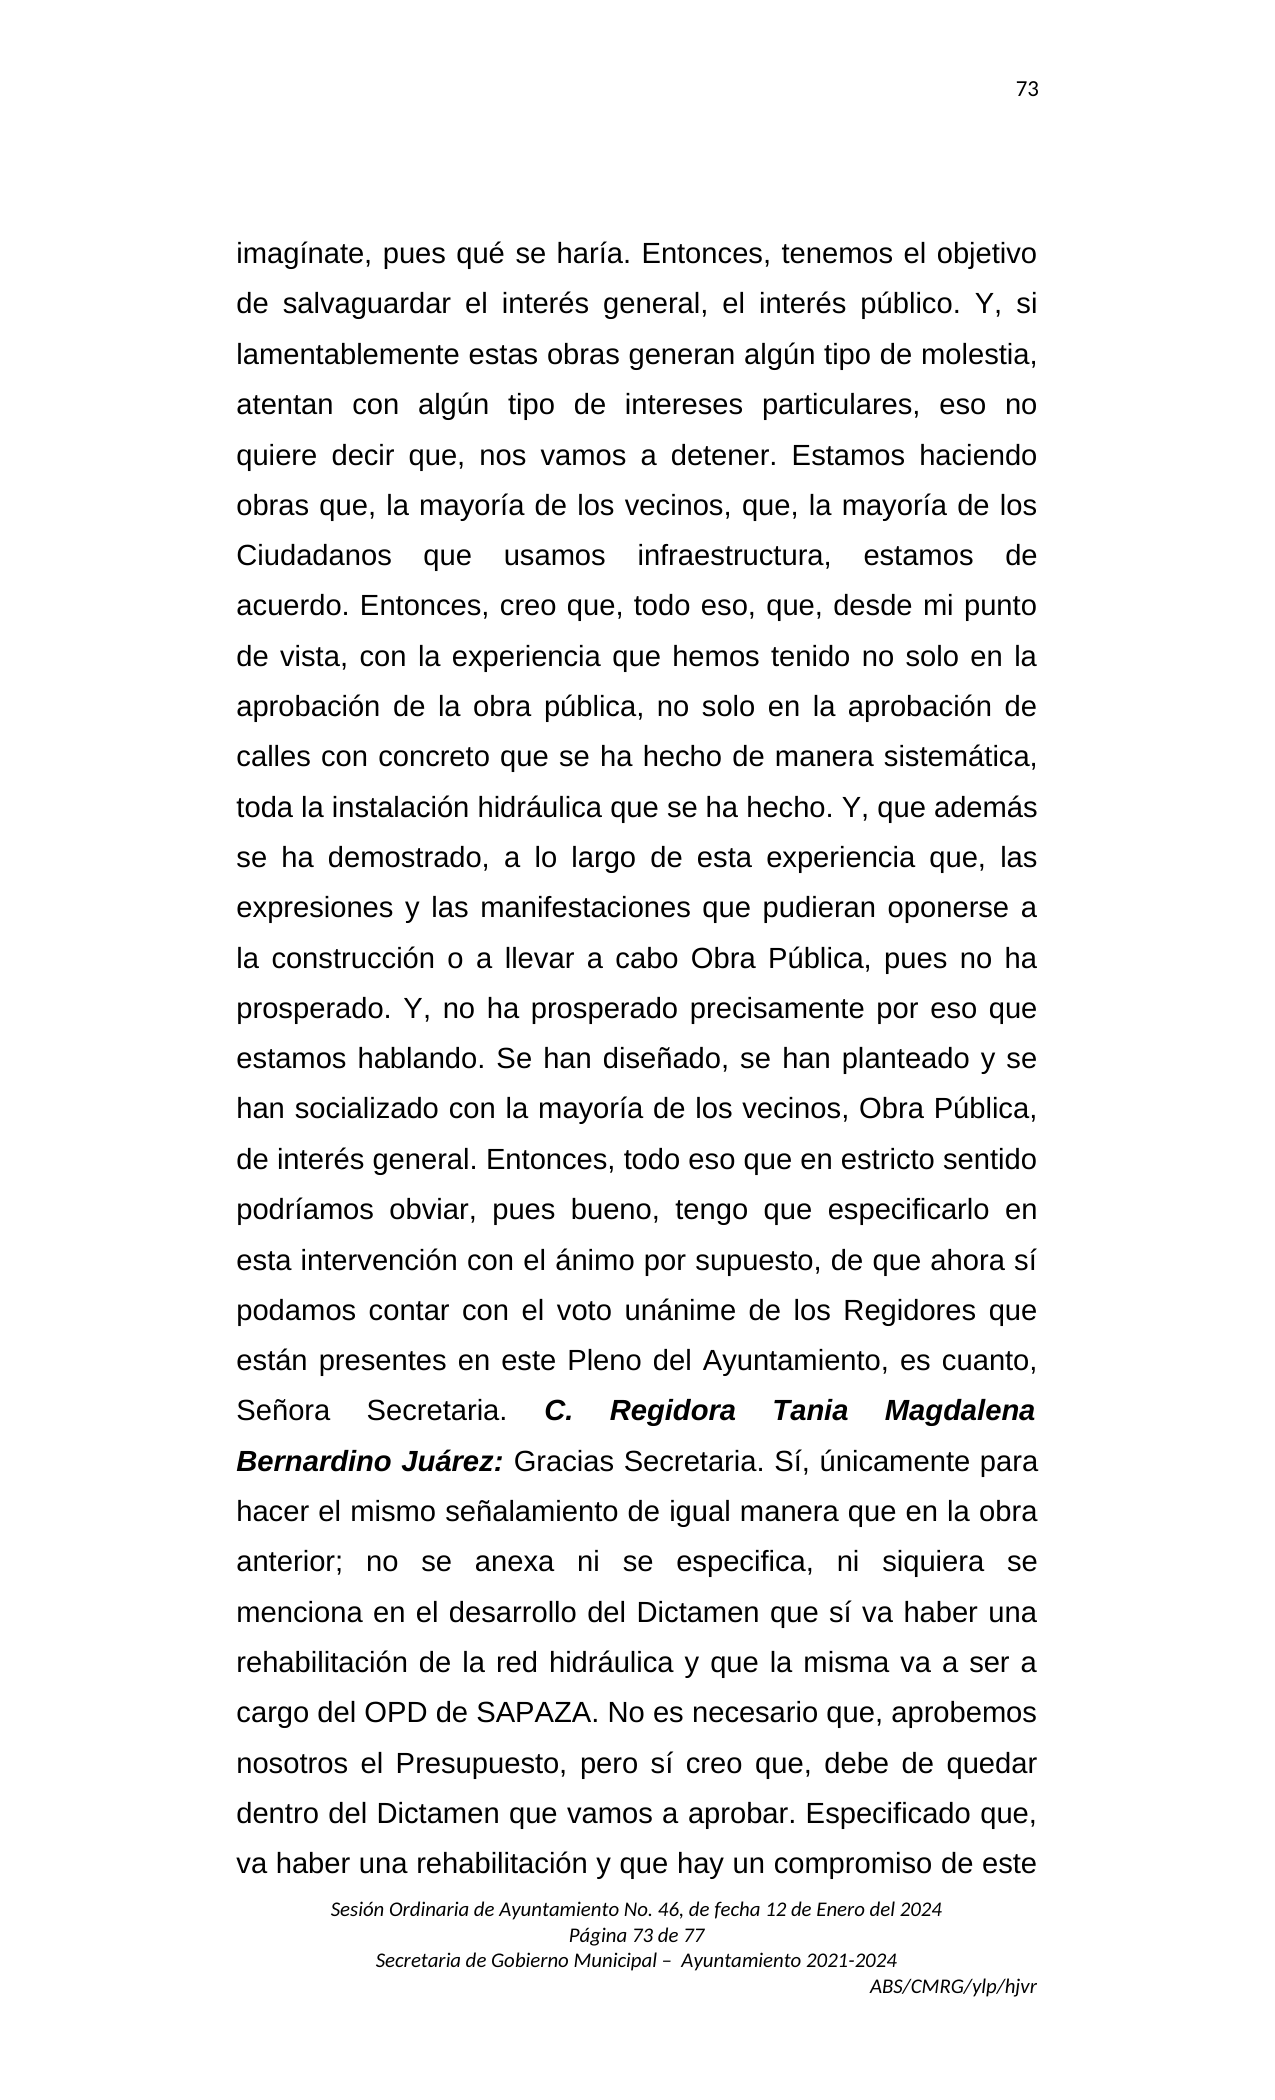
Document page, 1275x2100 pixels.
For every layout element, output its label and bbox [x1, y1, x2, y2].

text [236, 236, 1039, 1880]
